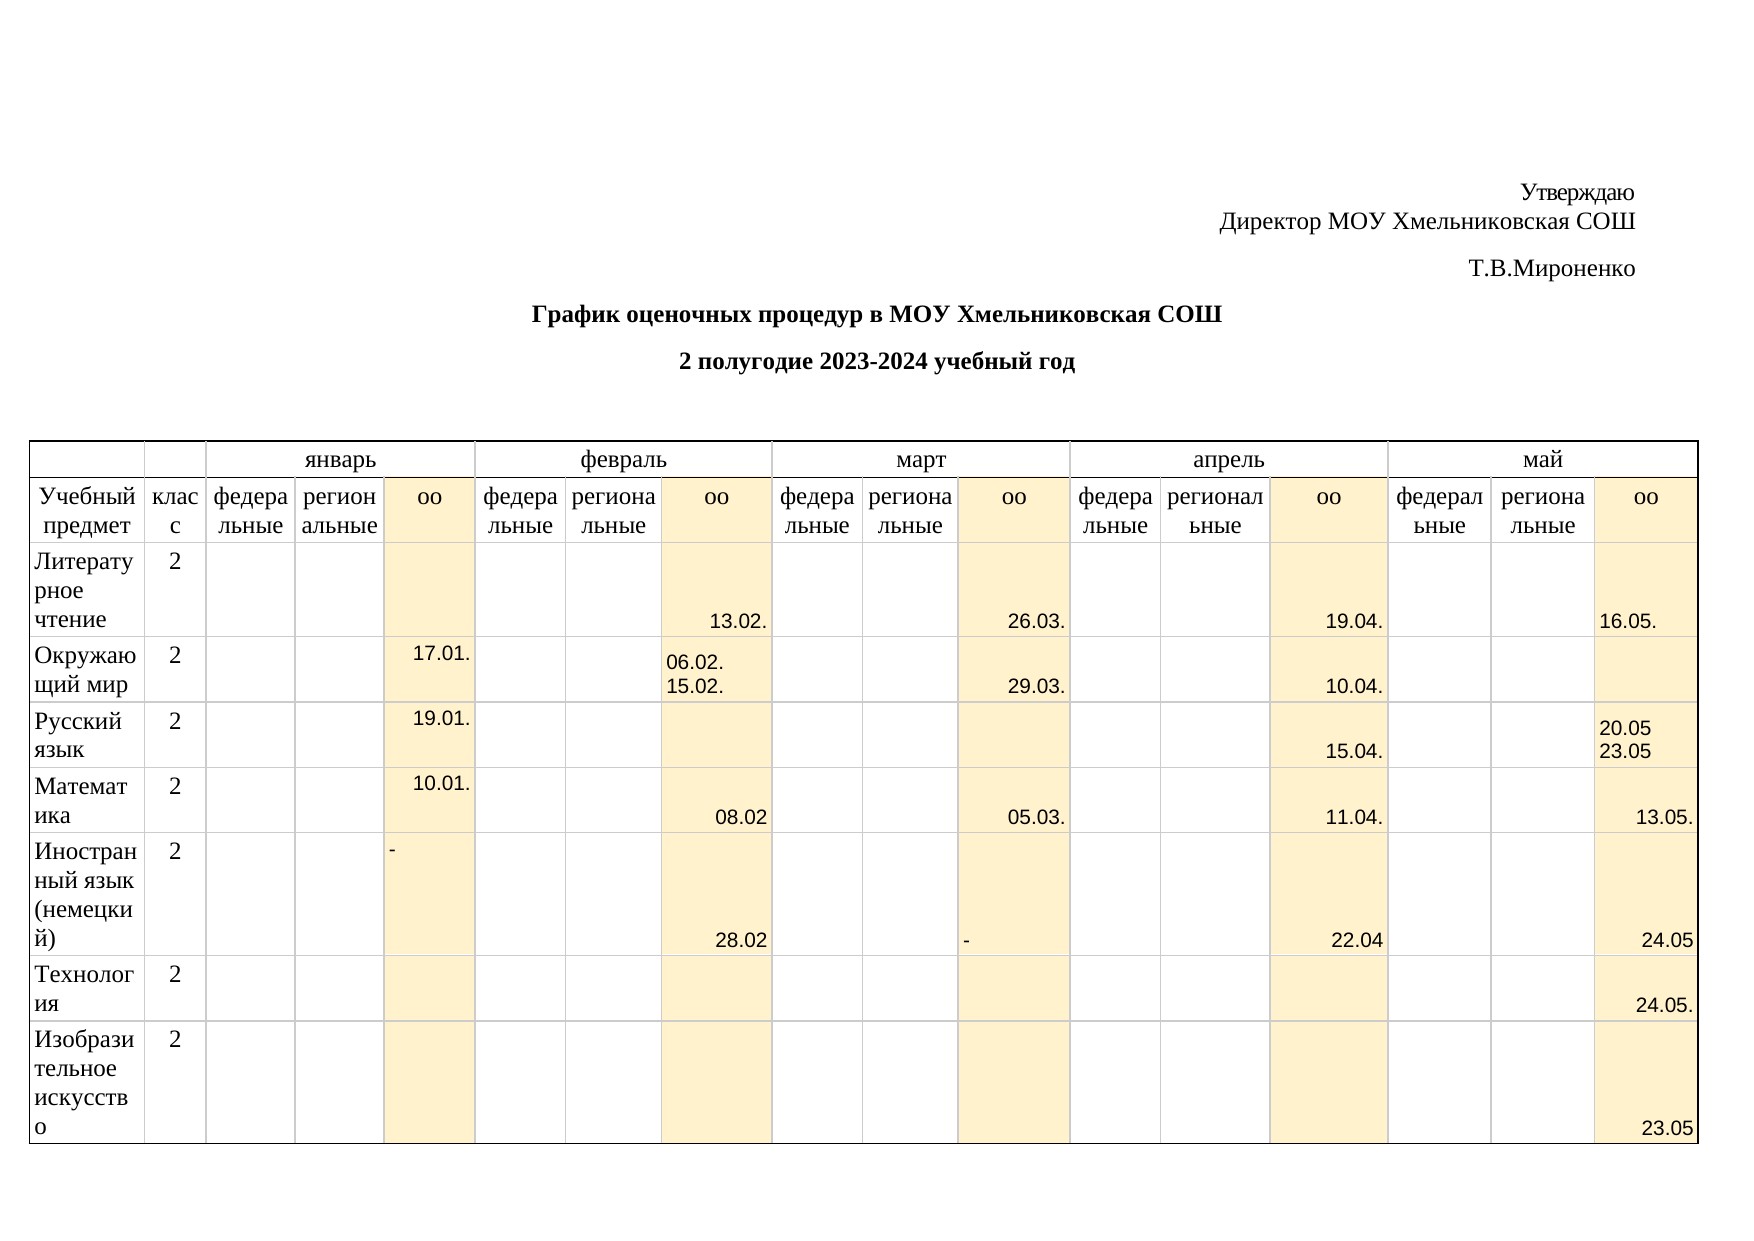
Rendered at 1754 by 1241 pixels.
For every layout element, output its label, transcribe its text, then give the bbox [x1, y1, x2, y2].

table_cell [1595, 637, 1697, 701]
table_cell [773, 1022, 862, 1143]
table_cell оо [1271, 478, 1387, 542]
table_cell 2 [145, 543, 205, 636]
table_cell [476, 543, 565, 636]
table_cell [773, 543, 862, 636]
text Директор МОУ Хмельниковская СОШ [118, 206, 1636, 235]
table_cell [1071, 703, 1160, 766]
table_cell федеральные [1071, 478, 1160, 542]
table_cell 06.02. 15.02. [662, 637, 771, 701]
table_cell - [959, 833, 1069, 954]
table_cell [296, 637, 383, 701]
table_cell [1161, 703, 1269, 766]
table_cell [959, 703, 1069, 766]
table_cell Русский язык [30, 703, 144, 766]
table_cell 23.05 [1595, 1022, 1697, 1143]
table_cell класс [145, 478, 205, 542]
table_cell Математика [30, 768, 144, 832]
table_cell Литературное чтение [30, 543, 144, 636]
table_cell [863, 956, 957, 1020]
text График оценочных процедур в МОУ Хмельниковская СОШ [118, 299, 1636, 328]
table_cell 24.05. [1595, 956, 1697, 1020]
table_cell [566, 637, 661, 701]
table_cell региональные [1161, 478, 1269, 542]
table_cell 15.04. [1271, 703, 1387, 766]
table_cell 05.03. [959, 768, 1069, 832]
table_cell федеральные [476, 478, 565, 542]
table_cell [1492, 833, 1594, 954]
table_cell федеральные [1389, 478, 1490, 542]
table_cell [1389, 703, 1490, 766]
table_cell [1161, 768, 1269, 832]
table_cell 26.03. [959, 543, 1069, 636]
table_cell 16.05. [1595, 543, 1697, 636]
table_cell [1389, 543, 1490, 636]
table_cell 2 [145, 833, 205, 954]
table_cell оо [385, 478, 474, 542]
table_cell [1161, 1022, 1269, 1143]
table_cell [1492, 1022, 1594, 1143]
table_cell [1492, 956, 1594, 1020]
table_cell 13.02. [662, 543, 771, 636]
table_cell [566, 543, 661, 636]
table_header май [1389, 442, 1697, 476]
table_cell 2 [145, 956, 205, 1020]
table_cell [773, 703, 862, 766]
table_cell [566, 833, 661, 954]
table_cell оо [662, 478, 771, 542]
table_header апрель [1071, 442, 1387, 476]
table_cell 13.05. [1595, 768, 1697, 832]
table_cell [1389, 637, 1490, 701]
table_cell [207, 1022, 294, 1143]
table_cell оо [1595, 478, 1697, 542]
text Т.В.Мироненко [118, 253, 1636, 281]
table_cell федеральные [773, 478, 862, 542]
table_cell региональные [863, 478, 957, 542]
table_cell [296, 1022, 383, 1143]
table_cell [476, 956, 565, 1020]
table_cell [773, 956, 862, 1020]
table_cell [1161, 956, 1269, 1020]
table_cell - [385, 833, 474, 954]
table_cell [207, 768, 294, 832]
table_cell [566, 956, 661, 1020]
table_cell федеральные [207, 478, 294, 542]
table_cell [1389, 956, 1490, 1020]
table_header январь [207, 442, 474, 476]
table_cell Учебный предмет [30, 478, 144, 542]
table_cell [863, 833, 957, 954]
table_cell 29.03. [959, 637, 1069, 701]
table_cell 19.01. [385, 703, 474, 766]
text 2 полугодие 2023-2024 учебный год [118, 346, 1636, 375]
table_cell [1071, 637, 1160, 701]
table_cell 28.02 [662, 833, 771, 954]
table_cell [566, 768, 661, 832]
table_cell [1071, 833, 1160, 954]
table_cell [773, 768, 862, 832]
table_cell [863, 1022, 957, 1143]
table_cell [1071, 768, 1160, 832]
table_cell [1492, 768, 1594, 832]
table_cell [476, 833, 565, 954]
table_cell 08.02 [662, 768, 771, 832]
table_cell [959, 956, 1069, 1020]
table_cell [1161, 637, 1269, 701]
table_cell 22.04 [1271, 833, 1387, 954]
table_cell [207, 703, 294, 766]
table_cell [296, 703, 383, 766]
table_cell 24.05 [1595, 833, 1697, 954]
table_cell [863, 768, 957, 832]
table_cell [863, 703, 957, 766]
table_cell [1071, 956, 1160, 1020]
table_header март [773, 442, 1069, 476]
table_cell [959, 1022, 1069, 1143]
table_cell оо [959, 478, 1069, 542]
table_cell [1071, 1022, 1160, 1143]
table_cell [773, 637, 862, 701]
table_cell [1492, 637, 1594, 701]
table_cell 17.01. [385, 637, 474, 701]
table_cell [1071, 543, 1160, 636]
table_cell 2 [145, 1022, 205, 1143]
table_cell 2 [145, 768, 205, 832]
table_cell [1161, 833, 1269, 954]
text Утверждаю [118, 177, 1636, 206]
table_cell [1389, 768, 1490, 832]
table_cell региональные [1492, 478, 1594, 542]
table_cell [566, 1022, 661, 1143]
table_cell [385, 543, 474, 636]
table_cell [207, 543, 294, 636]
table_cell Технология [30, 956, 144, 1020]
table_cell [476, 637, 565, 701]
table_header [30, 442, 144, 476]
table_header февраль [476, 442, 771, 476]
table_cell [662, 703, 771, 766]
table_cell Окружающий мир [30, 637, 144, 701]
table_cell 20.05 23.05 [1595, 703, 1697, 766]
table_cell [207, 637, 294, 701]
table_cell региональные [566, 478, 661, 542]
table_cell [662, 1022, 771, 1143]
table_cell [1389, 1022, 1490, 1143]
table_cell [1492, 703, 1594, 766]
table_cell [1389, 833, 1490, 954]
table_cell 2 [145, 637, 205, 701]
table_cell [207, 833, 294, 954]
table_cell [476, 1022, 565, 1143]
table_cell [1492, 543, 1594, 636]
table_cell [385, 956, 474, 1020]
table_cell Изобразительное искусство [30, 1022, 144, 1143]
table_cell [476, 703, 565, 766]
table_cell [296, 543, 383, 636]
table_cell 10.01. [385, 768, 474, 832]
table_cell [1271, 1022, 1387, 1143]
table_cell [863, 543, 957, 636]
table_cell 10.04. [1271, 637, 1387, 701]
table_cell [1271, 956, 1387, 1020]
table_cell [296, 956, 383, 1020]
table_cell региональные [296, 478, 383, 542]
table_cell [385, 1022, 474, 1143]
table_cell [296, 833, 383, 954]
table_cell [1161, 543, 1269, 636]
table_cell 11.04. [1271, 768, 1387, 832]
table_cell [662, 956, 771, 1020]
table_cell 2 [145, 703, 205, 766]
table_cell [863, 637, 957, 701]
table_cell [207, 956, 294, 1020]
table_cell [296, 768, 383, 832]
table_cell [773, 833, 862, 954]
table_cell 19.04. [1271, 543, 1387, 636]
table_cell Иностранный язык (немецкий) [30, 833, 144, 954]
table_cell [566, 703, 661, 766]
table_cell [476, 768, 565, 832]
table_header [145, 442, 205, 476]
